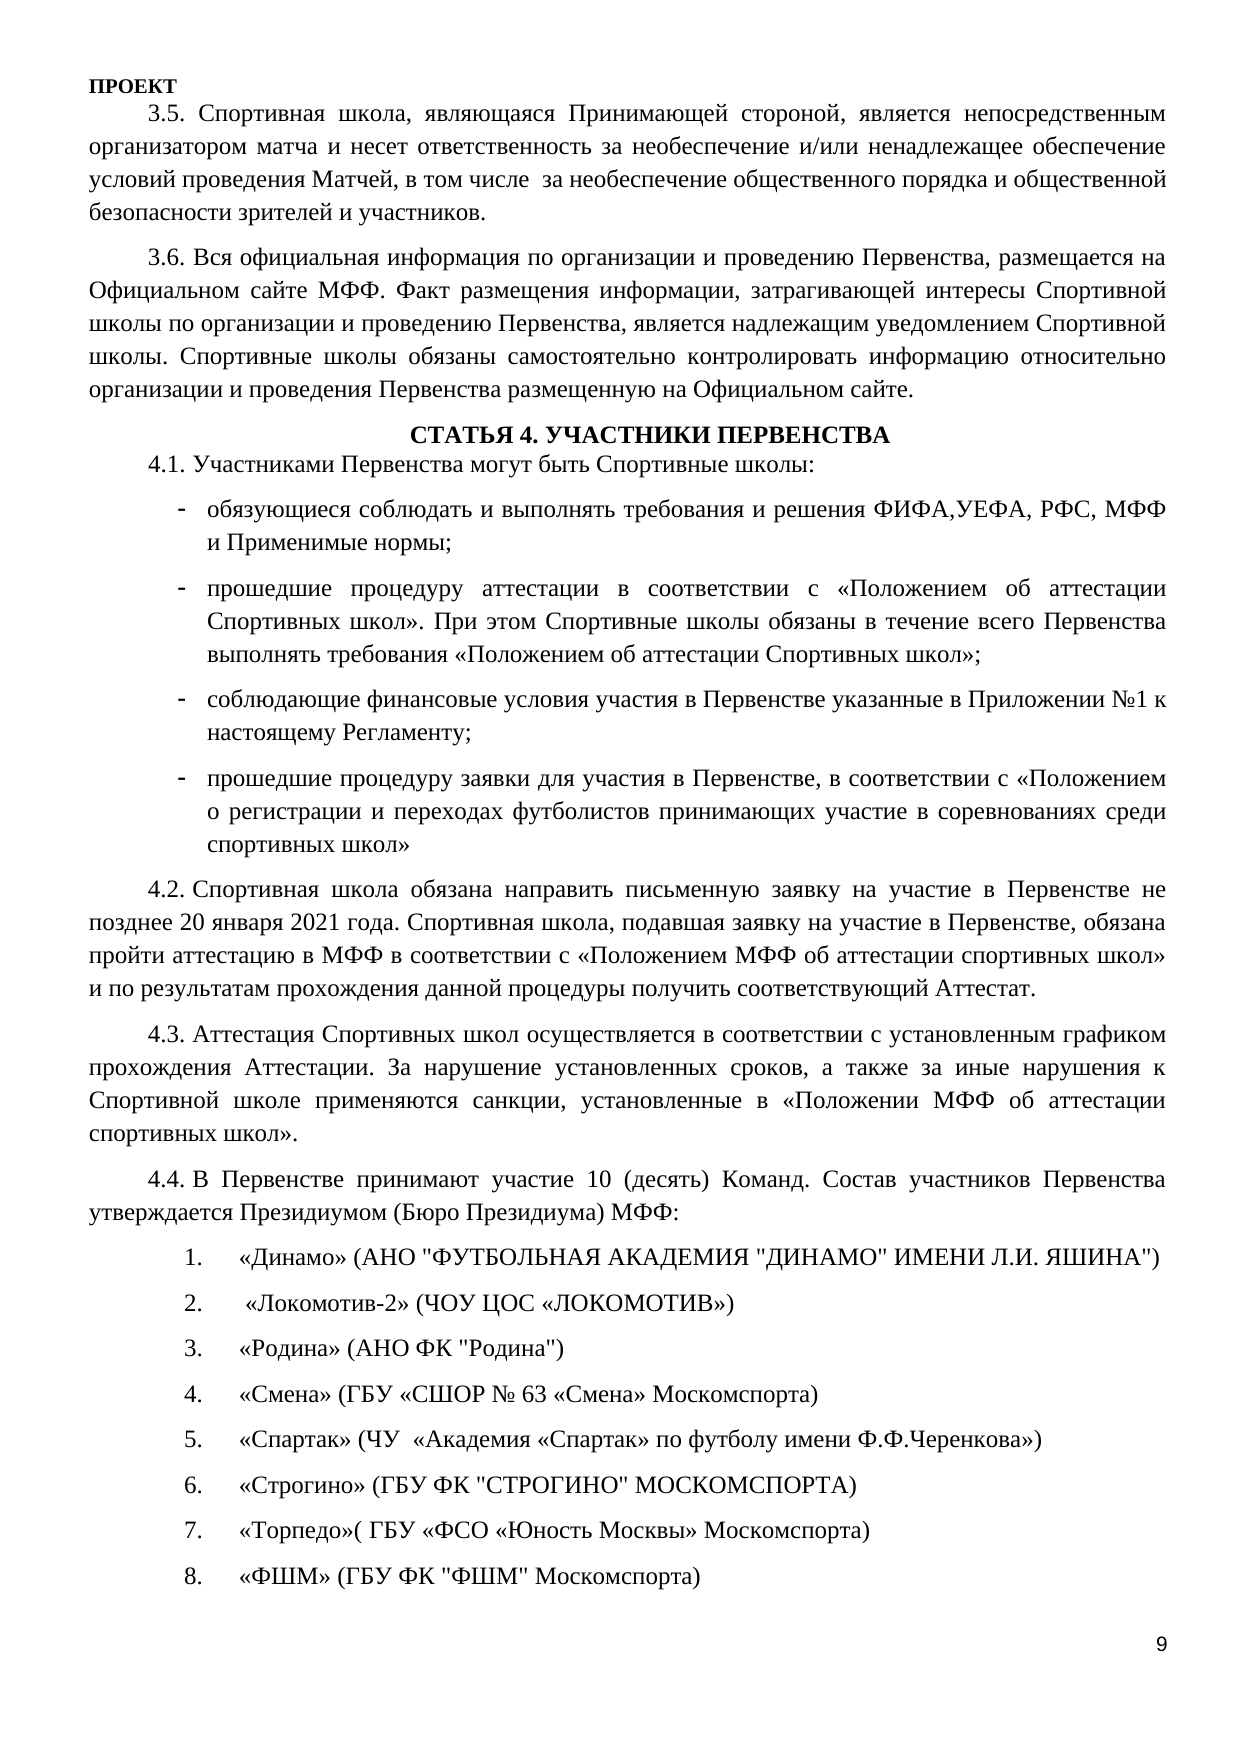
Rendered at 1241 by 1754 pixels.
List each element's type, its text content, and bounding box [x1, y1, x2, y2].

list «Строгино» (ГБУ ФК "СТРОГИНО" МОСКОМСПОРТА) [162, 1470, 1167, 1498]
list «Родина» (АНО ФК "Родина") [162, 1333, 1167, 1362]
list Участниками Первенства могут быть Спортивные школы: [148, 449, 1167, 477]
list «ФШМ» (ГБУ ФК "ФШМ" Москомспорта) [162, 1561, 1167, 1589]
list прошедшие процедуру аттестации в соответствии с «Положением об аттестации Спортивных школ». При этом Спортивные школы обязаны в течение всего Первенства выполнять требования «Положением об аттестации Спортивных школ»; [177, 573, 1167, 668]
list Аттестация Спортивных школ осуществляется в соответствии с установленным графиком прохождения Аттестации. За нарушение установленных сроков, а также за иные нарушения к Спортивной школе применяются санкции, установленные в «Положении МФФ об аттестации спортивных школ». [89, 1019, 1167, 1147]
list В Первенстве принимают участие 10 (десять) Команд. Состав участников Первенства утверждается Президиумом (Бюро Президиума) МФФ: [89, 1164, 1167, 1225]
list «Динамо» (АНО "ФУТБОЛЬНАЯ АКАДЕМИЯ "ДИНАМО" ИМЕНИ Л.И. ЯШИНА") [162, 1242, 1167, 1271]
list «Спартак» (ЧУ «Академия «Спартак» по футболу имени Ф.Ф.Черенкова») [162, 1424, 1167, 1453]
list соблюдающие финансовые условия участия в Первенстве указанные в Приложении №1 к настоящему Регламенту; [177, 684, 1167, 746]
list прошедшие процедуру заявки для участия в Первенстве, в соответствии с «Положением о регистрации и переходах футболистов принимающих участие в соревнованиях среди спортивных школ» [177, 763, 1167, 858]
list Спортивная школа обязана направить письменную заявку на участие в Первенстве не позднее 20 января 2021 года. Спортивная школа, подавшая заявку на участие в Первенстве, обязана пройти аттестацию в МФФ в соответствии с «Положением МФФ об аттестации спортивных школ» и по результатам прохождения данной процедуры получить соответствующий Аттестат. [89, 874, 1167, 1002]
subtitle СТАТЬЯ 4. УЧАСТНИКИ ПЕРВЕНСТВА [133, 420, 1167, 449]
list «Торпедо»( ГБУ «ФСО «Юность Москвы» Москомспорта) [162, 1515, 1167, 1544]
text 3.5. Спортивная школа, являющаяся Принимающей стороной, является непосредственным организатором матча и несет ответственность за необеспечение и/или ненадлежащее обеспечение условий проведения Матчей, в том числе за необеспечение общественного порядка и общественной безопасности зрителей и участников. [89, 98, 1167, 226]
list «Смена» (ГБУ «СШОР № 63 «Смена» Москомспорта) [162, 1379, 1167, 1407]
text 3.6. Вся официальная информация по организации и проведению Первенства, размещается на Официальном сайте МФФ. Факт размещения информации, затрагивающей интересы Спортивной школы по организации и проведению Первенства, является надлежащим уведомлением Спортивной школы. Спортивные школы обязаны самостоятельно контролировать информацию относительно организации и проведения Первенства размещенную на Официальном сайте. [89, 242, 1167, 403]
list обязующиеся соблюдать и выполнять требования и решения ФИФА,УЕФА, РФС, МФФ и Применимые нормы; [177, 494, 1167, 556]
list «Локомотив-2» (ЧОУ ЦОС «ЛОКОМОТИВ») [162, 1288, 1167, 1316]
